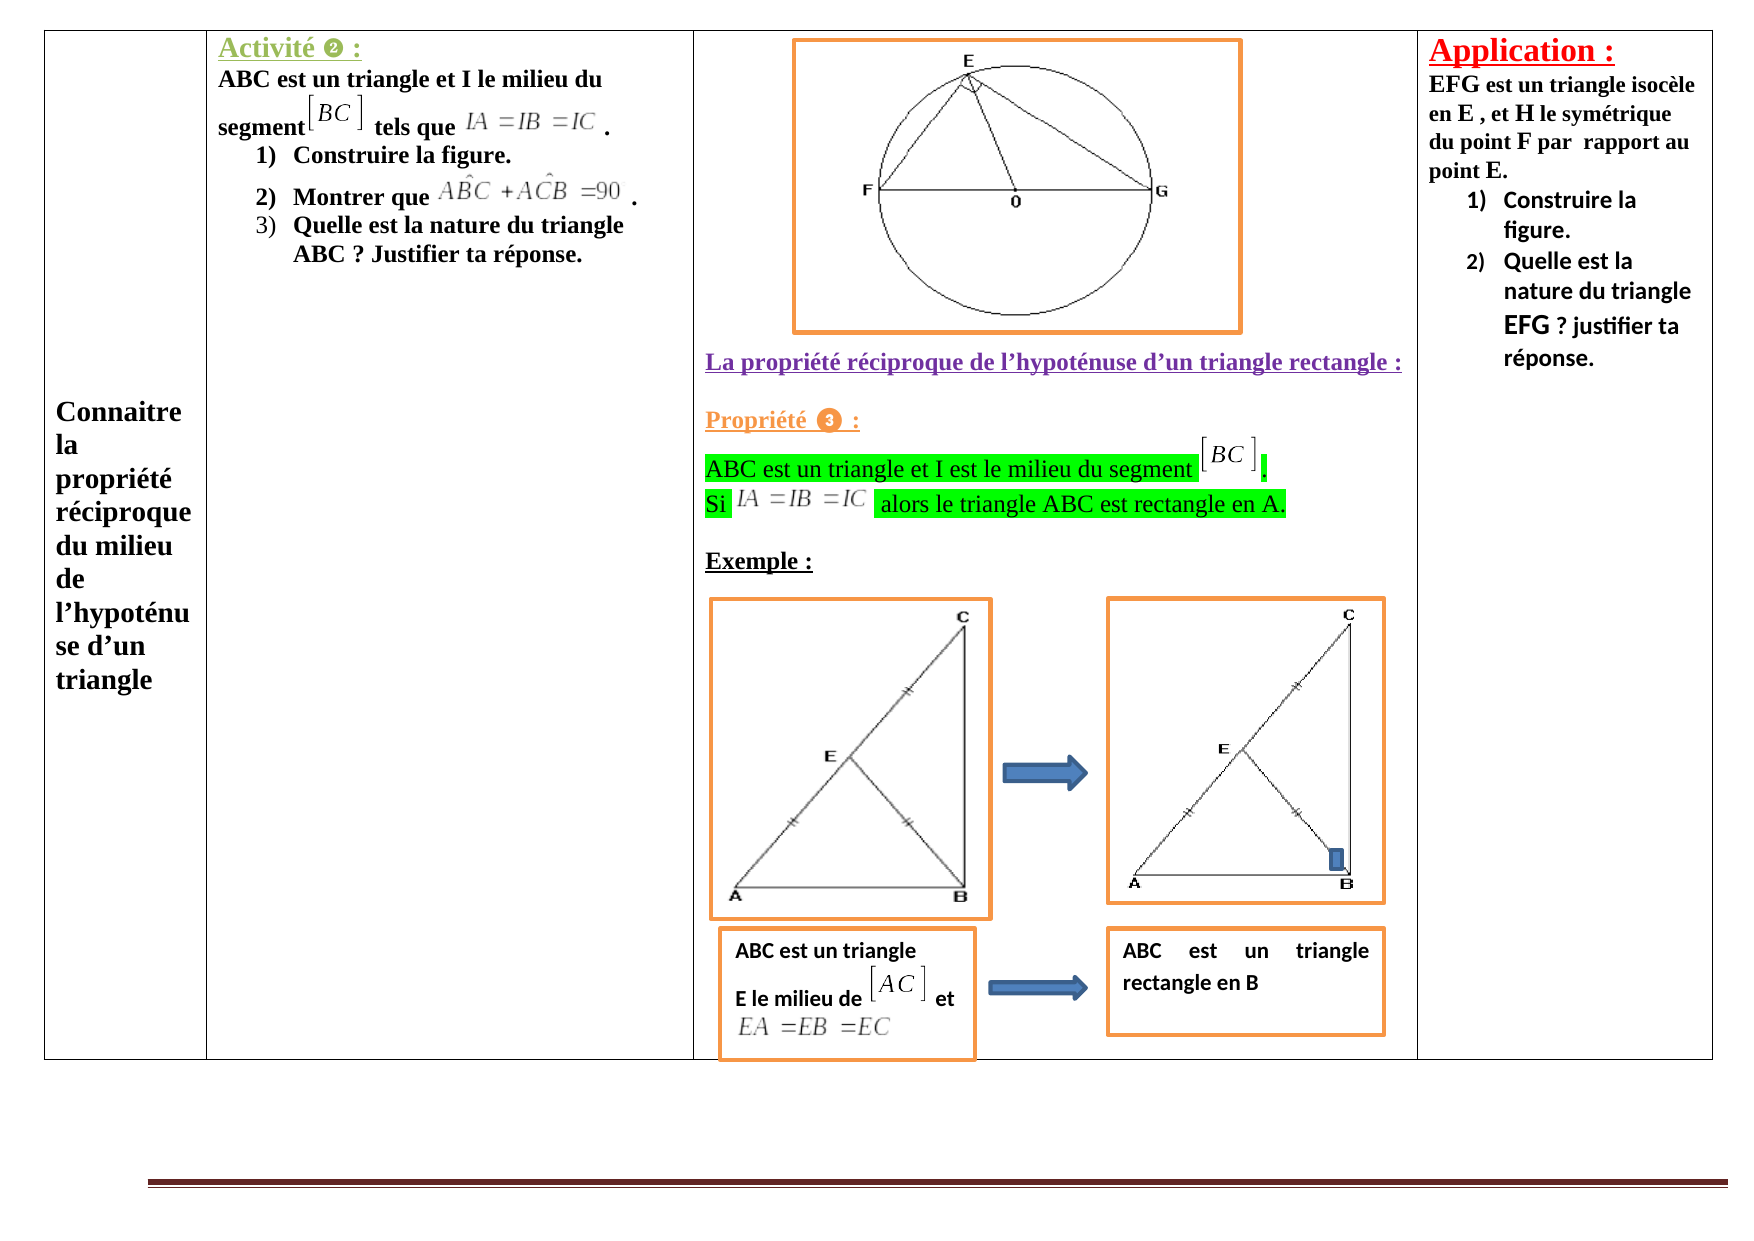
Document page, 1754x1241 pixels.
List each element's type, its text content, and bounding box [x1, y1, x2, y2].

table_cell Connaitre la propriété réciproquedu milieu de l’hypoténuse d’un triangle [45, 31, 206, 1059]
table_cell Application : EFG est un triangle isocèle en E , et H le symétrique du point F par rapport au point E. Construire la figure. Quelle est la nature du triangle EFG ? justifier ta réponse. [1418, 31, 1712, 1059]
table_cell Activité ❷ : ABC est un triangle et I le milieu du segment tels que . Construire la figure. Montrer que . Quelle est la nature du triangle ABC ? Justifier ta réponse. [207, 31, 693, 1059]
table_cell La propriété réciproque de l’hypoténuse d’un triangle rectangle : Propriété ❸ : ABC est un triangle et I est le milieu du segment . Si alors le triangle ABC est rectangle en A. Exemple : [694, 31, 1417, 1059]
